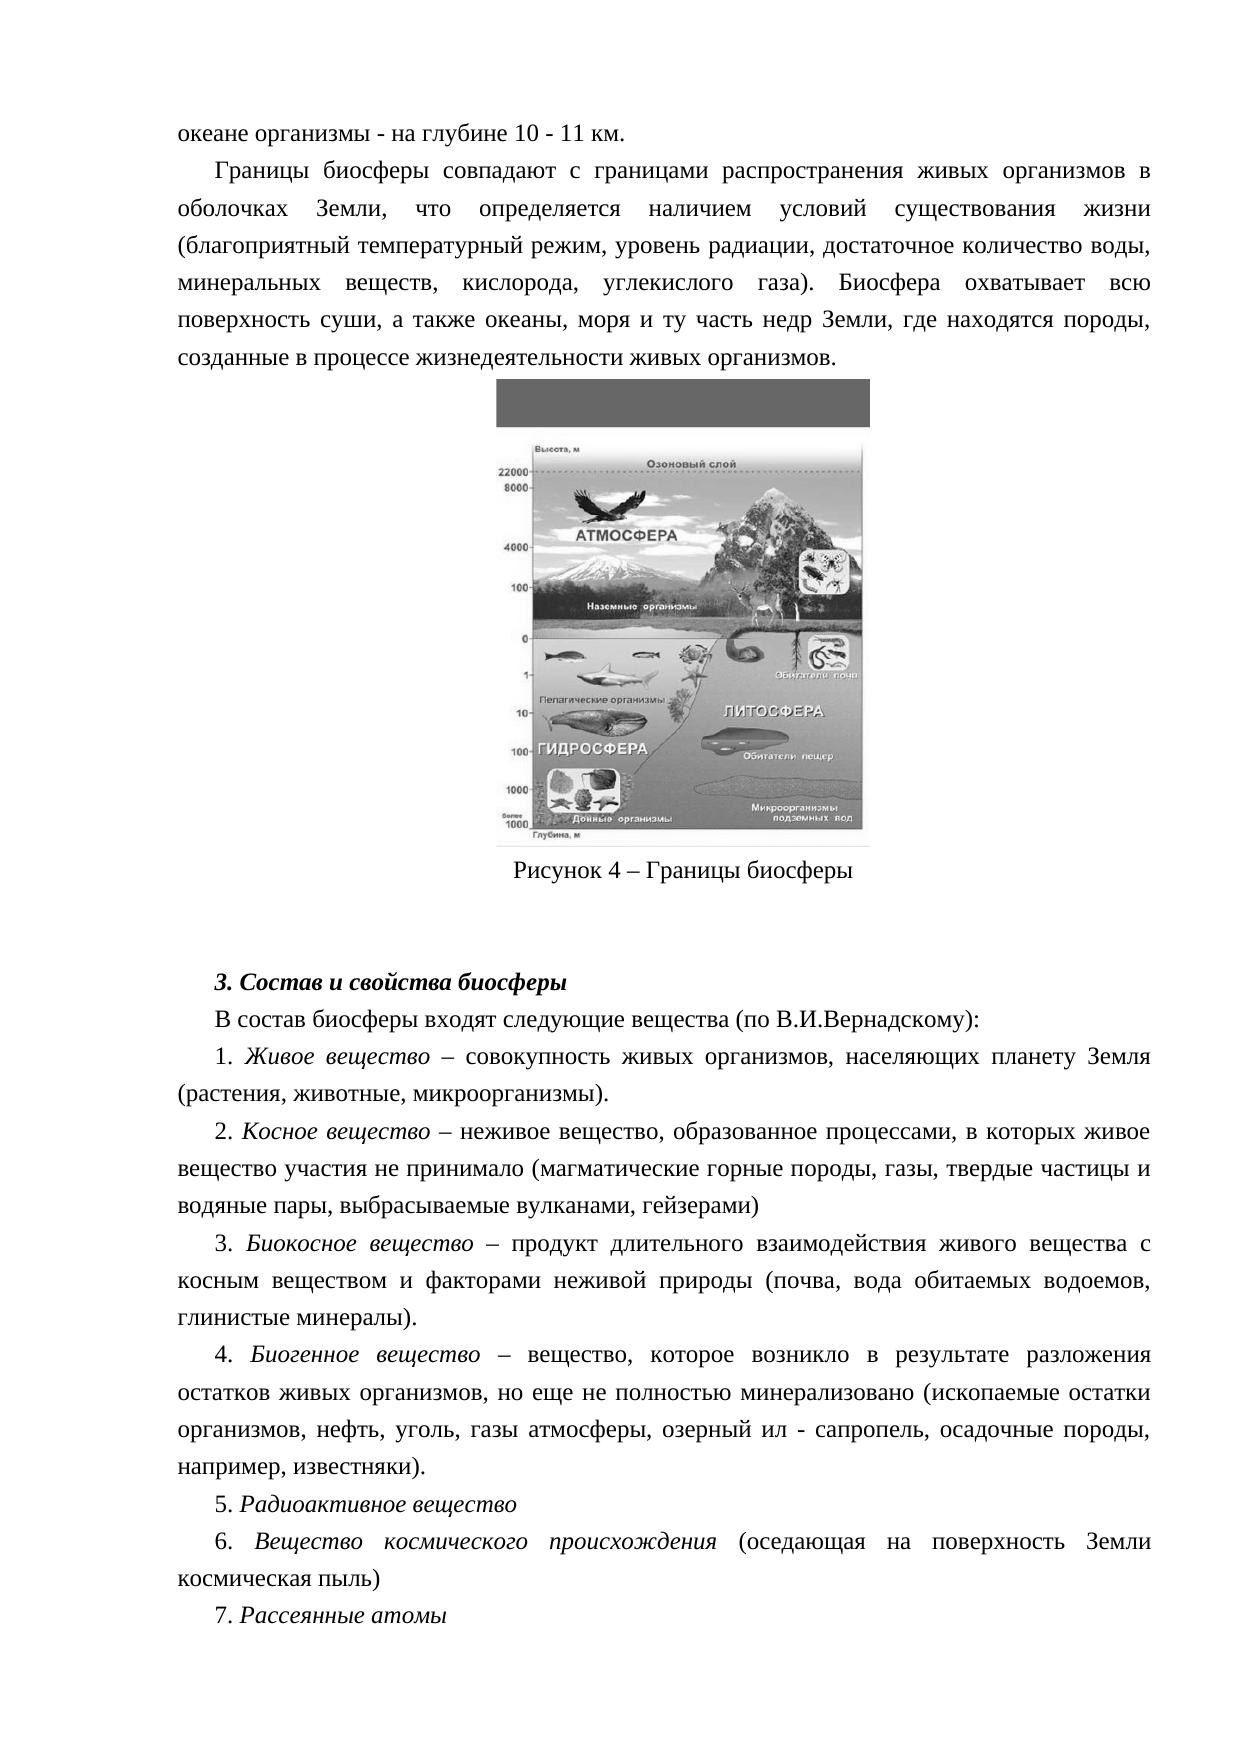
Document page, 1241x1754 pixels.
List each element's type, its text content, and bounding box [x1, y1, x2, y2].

text Рисунок 4 – Границы биосферы [177, 855, 1152, 883]
text 3. Биокосное вещество – продукт длительного взаимодействия живого вещества с косным веществом и факторами неживой природы (почва, вода обитаемых водоемов, глинистые минералы). [177, 1228, 1152, 1331]
text 3. Состав и свойства биосферы [177, 967, 1152, 995]
text Границы биосферы совпадают с границами распространения живых организмов в оболочках Земли, что определяется наличием условий существования жизни (благоприятный температурный режим, уровень радиации, достаточное количество воды, минеральных веществ, кислорода, углекислого газа). Биосфера охватывает всю поверхность суши, а также океаны, моря и ту часть недр Земли, где находятся породы, созданные в процессе жизнедеятельности живых организмов. [177, 155, 1152, 371]
text 1. Живое вещество – совокупность живых организмов, населяющих планету Земля (растения, животные, микроорганизмы). [177, 1041, 1152, 1107]
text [177, 118, 1152, 147]
text 5. Радиоактивное вещество [177, 1489, 1152, 1517]
text 4. Биогенное вещество – вещество, которое возникло в результате разложения остатков живых организмов, но еще не полностью минерализовано (ископаемые остатки организмов, нефть, уголь, газы атмосферы, озерный ил - сапропель, осадочные породы, например, известняки). [177, 1339, 1152, 1480]
text 6. Вещество космического происхождения (оседающая на поверхность Земли космическая пыль) [177, 1526, 1152, 1592]
text В состав биосферы входят следующие вещества (по В.И.Вернадскому): [177, 1004, 1152, 1033]
text 7. Рассеянные атомы [177, 1601, 1152, 1629]
text 2. Косное вещество – неживое вещество, образованное процессами, в которых живое вещество участия не принимало (магматические горные породы, газы, твердые частицы и водяные пары, выбрасываемые вулканами, гейзерами) [177, 1116, 1152, 1219]
